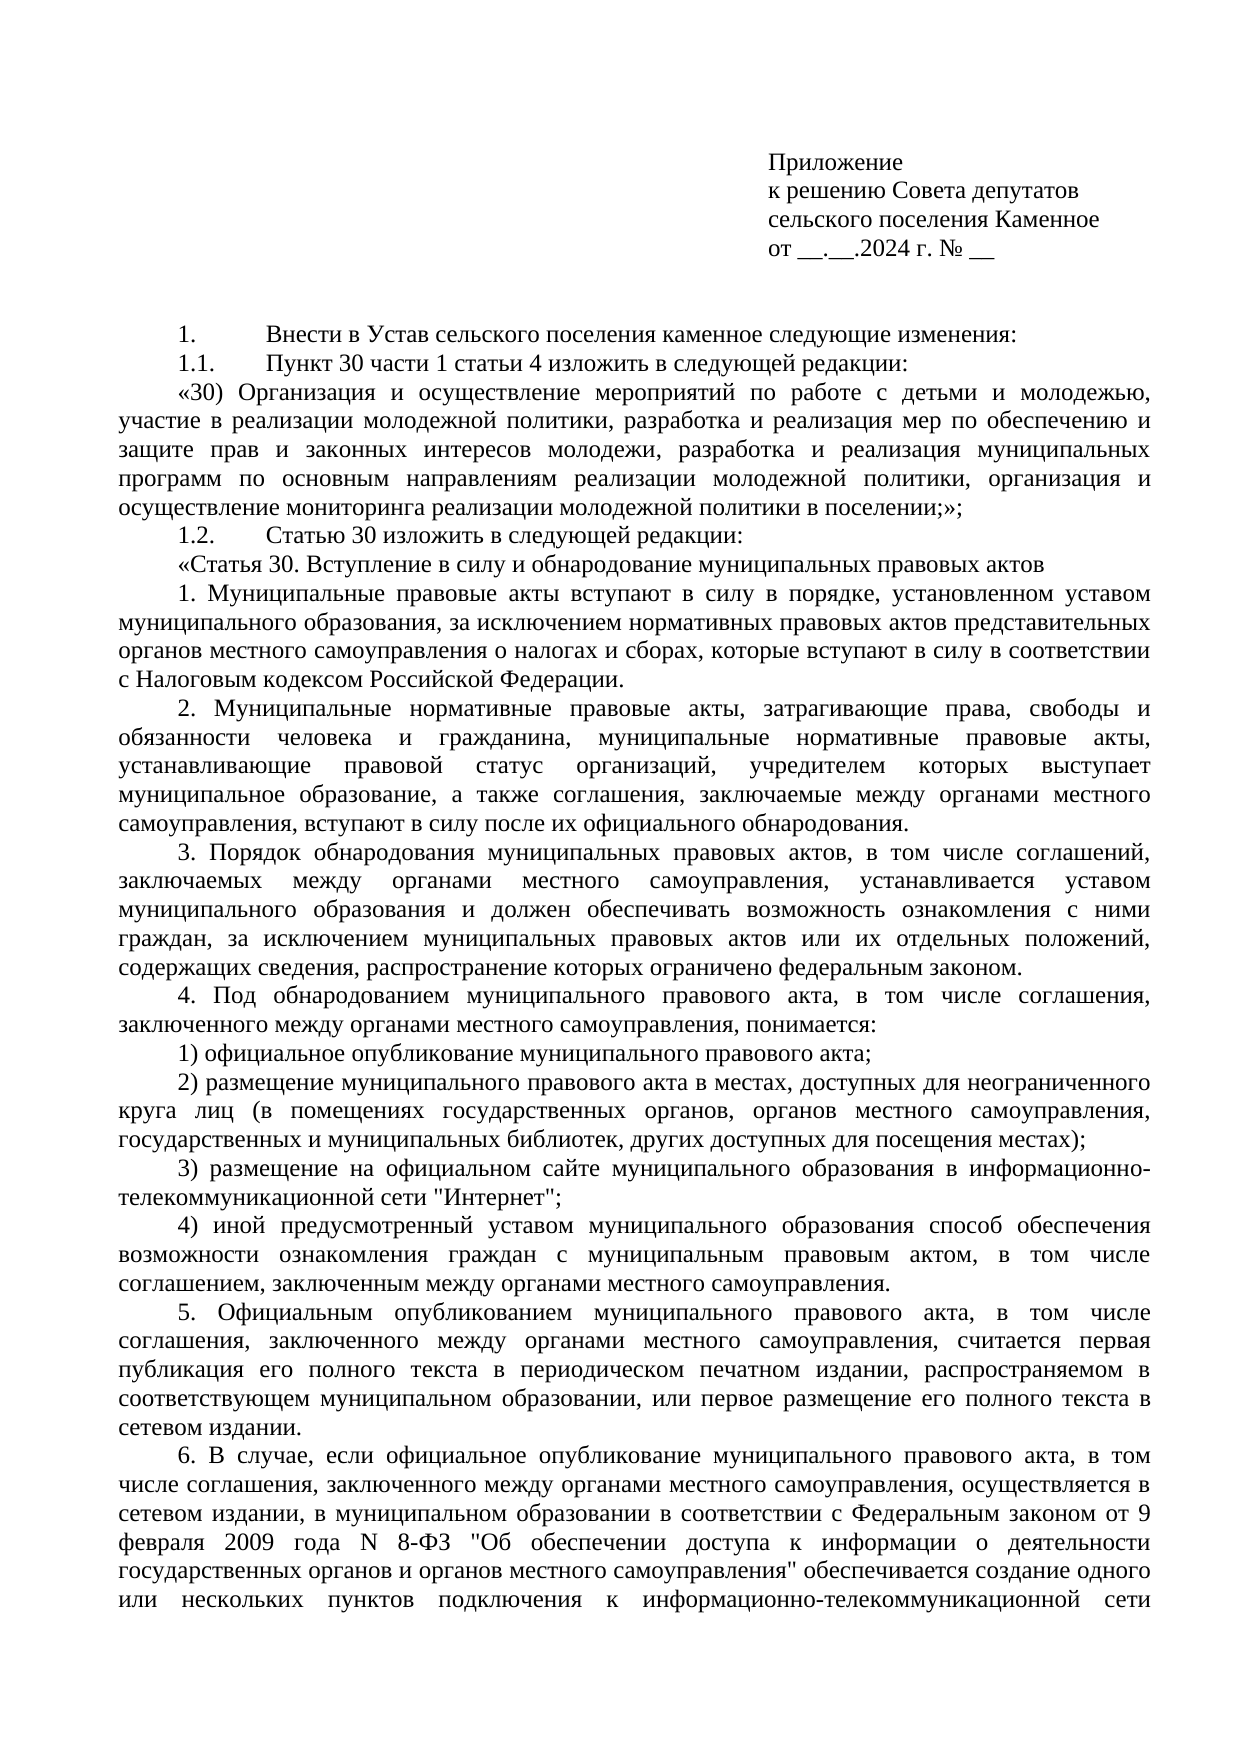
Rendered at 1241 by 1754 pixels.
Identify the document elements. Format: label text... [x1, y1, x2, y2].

list 3) размещение на официальном сайте муниципального образования в информационно-телекоммуникационной сети "Интернет"; [118, 1153, 1152, 1211]
text Приложение [768, 147, 1152, 176]
list 1) официальное опубликование муниципального правового акта; [118, 1038, 1152, 1067]
text от __.__.2024 г. № __ [768, 233, 1152, 262]
text к решению Совета депутатов [768, 176, 1152, 204]
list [118, 1441, 1152, 1613]
list 3. Порядок обнародования муниципальных правовых актов, в том числе соглашений, заключаемых между органами местного самоуправления, устанавливается уставом муниципального образования и должен обеспечивать возможность ознакомления с ними граждан, за исключением муниципальных правовых актов или их отдельных положений, содержащих сведения, распространение которых ограничено федеральным законом. [118, 837, 1152, 981]
list «Статья 30. Вступление в силу и обнародование муниципальных правовых актов [118, 549, 1152, 578]
list 4. Под обнародованием муниципального правового акта, в том числе соглашения, заключенного между органами местного самоуправления, понимается: [118, 981, 1152, 1038]
text сельского поселения Каменное [768, 204, 1152, 233]
list 1. Муниципальные правовые акты вступают в силу в порядке, установленном уставом муниципального образования, за исключением нормативных правовых актов представительных органов местного самоуправления о налогах и сборах, которые вступают в силу в соответствии с Налоговым кодексом Российской Федерации. [118, 578, 1152, 693]
list «30) Организация и осуществление мероприятий по работе с детьми и молодежью, участие в реализации молодежной политики, разработка и реализация мер по обеспечению и защите прав и законных интересов молодежи, разработка и реализация муниципальных программ по основным направлениям реализации молодежной политики, организация и осуществление мониторинга реализации молодежной политики в поселении;»; [118, 377, 1152, 521]
list 5. Официальным опубликованием муниципального правового акта, в том числе соглашения, заключенного между органами местного самоуправления, считается первая публикация его полного текста в периодическом печатном издании, распространяемом в соответствующем муниципальном образовании, или первое размещение его полного текста в сетевом издании. [118, 1297, 1152, 1441]
list 2. Муниципальные нормативные правовые акты, затрагивающие права, свободы и обязанности человека и гражданина, муниципальные нормативные правовые акты, устанавливающие правовой статус организаций, учредителем которых выступает муниципальное образование, а также соглашения, заключаемые между органами местного самоуправления, вступают в силу после их официального обнародования. [118, 693, 1152, 837]
list Пункт 30 части 1 статьи 4 изложить в следующей редакции: [118, 348, 1152, 377]
list 2) размещение муниципального правового акта в местах, доступных для неограниченного круга лиц (в помещениях государственных органов, органов местного самоуправления, государственных и муниципальных библиотек, других доступных для посещения местах); [118, 1067, 1152, 1153]
list 4) иной предусмотренный уставом муниципального образования способ обеспечения возможности ознакомления граждан с муниципальным правовым актом, в том числе соглашением, заключенным между органами местного самоуправления. [118, 1211, 1152, 1297]
list Внести в Устав сельского поселения каменное следующие изменения: [118, 319, 1152, 348]
list Статью 30 изложить в следующей редакции: [118, 521, 1152, 549]
